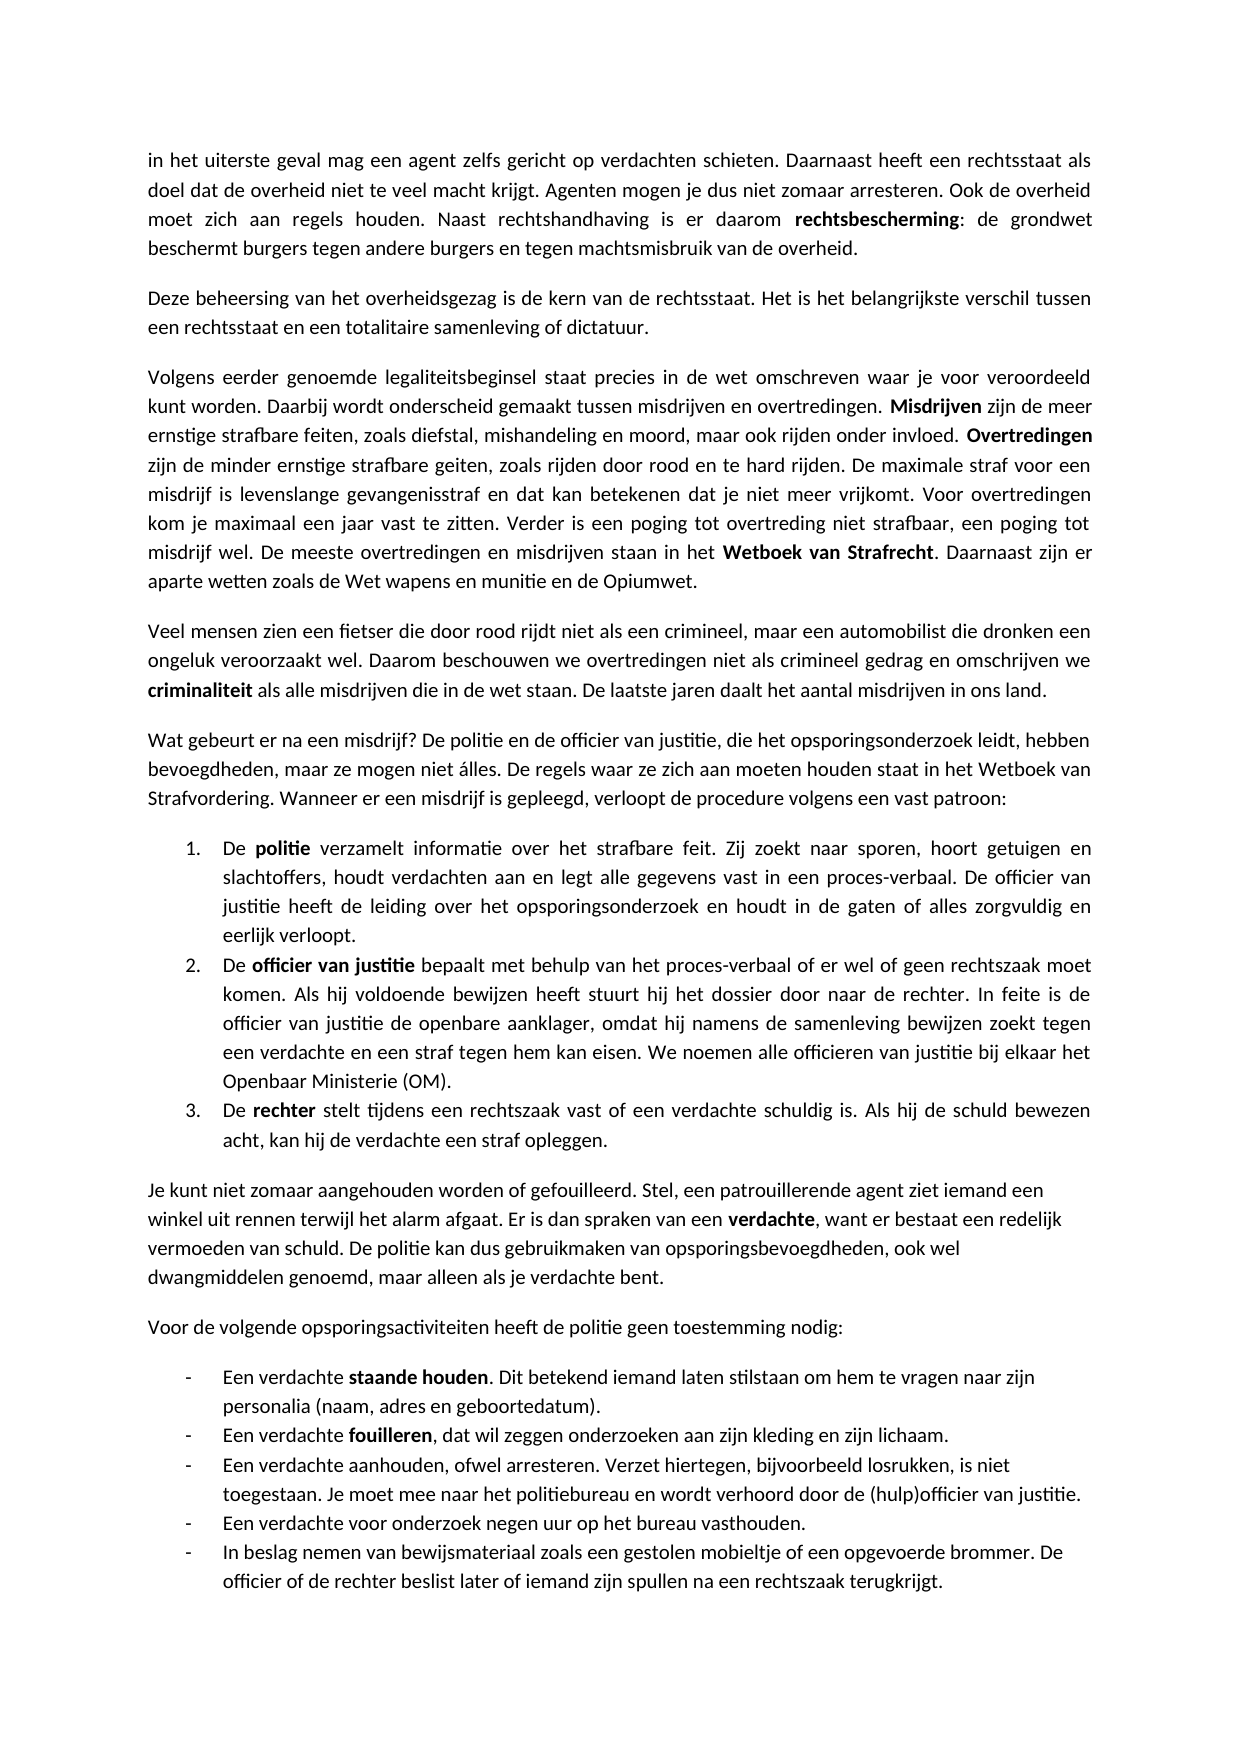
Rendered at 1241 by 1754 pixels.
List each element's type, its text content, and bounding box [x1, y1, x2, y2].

text Je kunt niet zomaar aangehouden worden of gefouilleerd. Stel, een patrouillerende agent ziet iemand een winkel uit rennen terwijl het alarm afgaat. Er is dan spraken van een verdachte, want er bestaat een redelijk vermoeden van schuld. De politie kan dus gebruikmaken van opsporingsbevoegdheden, ook wel dwangmiddelen genoemd, maar alleen als je verdachte bent. [148, 1177, 1093, 1290]
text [148, 148, 1093, 261]
text Wat gebeurt er na een misdrijf? De politie en de officier van justitie, die het opsporingsonderzoek leidt, hebben bevoegdheden, maar ze mogen niet álles. De regels waar ze zich aan moeten houden staat in het Wetboek van Strafvordering. Wanneer er een misdrijf is gepleegd, verloopt de procedure volgens een vast patroon: [148, 727, 1093, 811]
list Een verdachte voor onderzoek negen uur op het bureau vasthouden. [185, 1510, 1093, 1536]
list In beslag nemen van bewijsmateriaal zoals een gestolen mobieltje of een opgevoerde brommer. De officier of de rechter beslist later of iemand zijn spullen na een rechtszaak terugkrijgt. [185, 1539, 1093, 1594]
list De officier van justitie bepaalt met behulp van het proces-verbaal of er wel of geen rechtszaak moet komen. Als hij voldoende bewijzen heeft stuurt hij het dossier door naar de rechter. In feite is de officier van justitie de openbare aanklager, omdat hij namens de samenleving bewijzen zoekt tegen een verdachte en een straf tegen hem kan eisen. We noemen alle officieren van justitie bij elkaar het Openbaar Ministerie (OM). [185, 952, 1093, 1094]
list Een verdachte fouilleren, dat wil zeggen onderzoeken aan zijn kleding en zijn lichaam. [185, 1423, 1093, 1448]
list Een verdachte aanhouden, ofwel arresteren. Verzet hiertegen, bijvoorbeeld losrukken, is niet toegestaan. Je moet mee naar het politiebureau en wordt verhoord door de (hulp)officier van justitie. [185, 1452, 1093, 1506]
list Een verdachte staande houden. Dit betekend iemand laten stilstaan om hem te vragen naar zijn personalia (naam, adres en geboortedatum). [185, 1364, 1093, 1419]
list De rechter stelt tijdens een rechtszaak vast of een verdachte schuldig is. Als hij de schuld bewezen acht, kan hij de verdachte een straf opleggen. [185, 1098, 1093, 1152]
text Volgens eerder genoemde legaliteitsbeginsel staat precies in de wet omschreven waar je voor veroordeeld kunt worden. Daarbij wordt onderscheid gemaakt tussen misdrijven en overtredingen. Misdrijven zijn de meer ernstige strafbare feiten, zoals diefstal, mishandeling en moord, maar ook rijden onder invloed. Overtredingen zijn de minder ernstige strafbare geiten, zoals rijden door rood en te hard rijden. De maximale straf voor een misdrijf is levenslange gevangenisstraf en dat kan betekenen dat je niet meer vrijkomt. Voor overtredingen kom je maximaal een jaar vast te zitten. Verder is een poging tot overtreding niet strafbaar, een poging tot misdrijf wel. De meeste overtredingen en misdrijven staan in het Wetboek van Strafrecht. Daarnaast zijn er aparte wetten zoals de Wet wapens en munitie en de Opiumwet. [148, 364, 1093, 594]
text Deze beheersing van het overheidsgezag is de kern van de rechtsstaat. Het is het belangrijkste verschil tussen een rechtsstaat en een totalitaire samenleving of dictatuur. [148, 285, 1093, 340]
text Veel mensen zien een fietser die door rood rijdt niet als een crimineel, maar een automobilist die dronken een ongeluk veroorzaakt wel. Daarom beschouwen we overtredingen niet als crimineel gedrag en omschrijven we criminaliteit als alle misdrijven die in de wet staan. De laatste jaren daalt het aantal misdrijven in ons land. [148, 618, 1093, 702]
text Voor de volgende opsporingsactiviteiten heeft de politie geen toestemming nodig: [148, 1314, 1093, 1340]
list De politie verzamelt informatie over het strafbare feit. Zij zoekt naar sporen, hoort getuigen en slachtoffers, houdt verdachten aan en legt alle gegevens vast in een proces-verbaal. De officier van justitie heeft de leiding over het opsporingsonderzoek en houdt in de gaten of alles zorgvuldig en eerlijk verloopt. [185, 835, 1093, 948]
